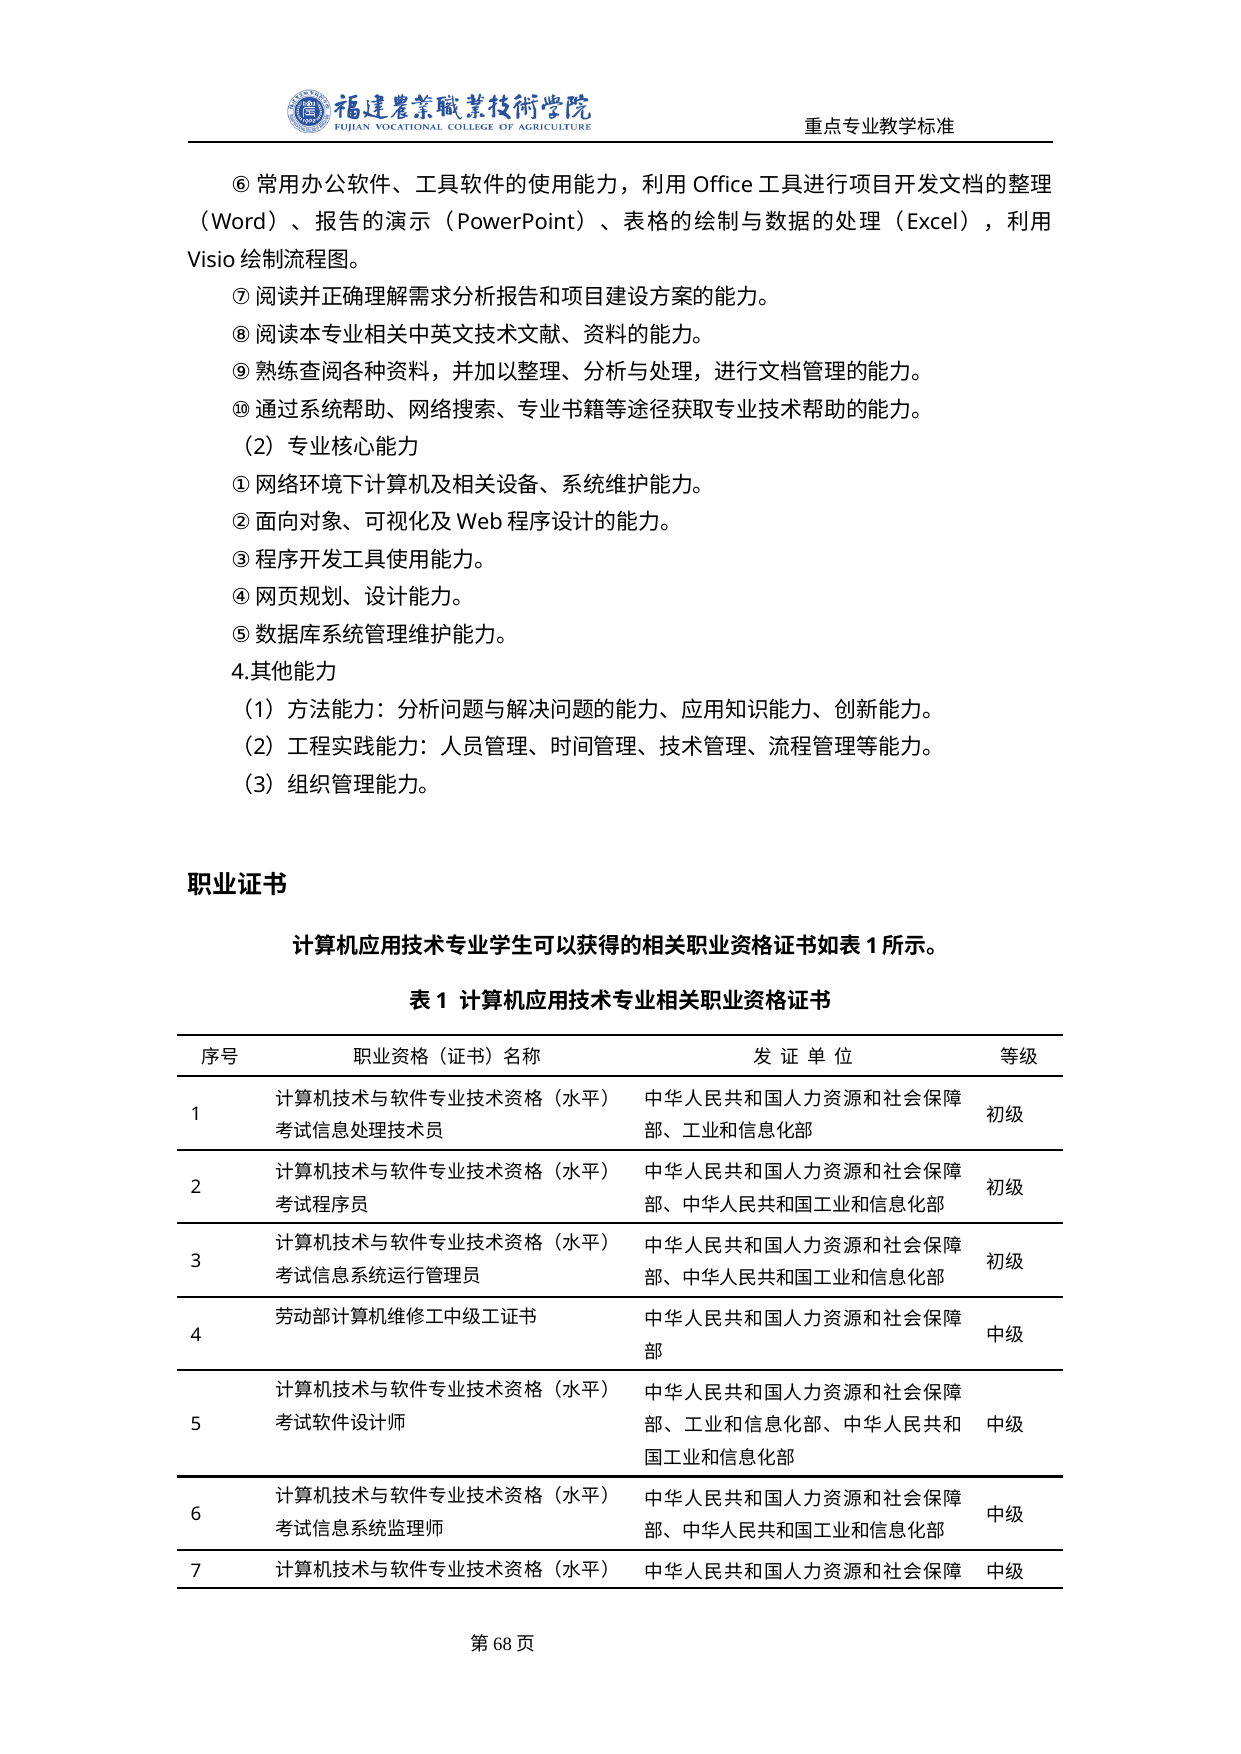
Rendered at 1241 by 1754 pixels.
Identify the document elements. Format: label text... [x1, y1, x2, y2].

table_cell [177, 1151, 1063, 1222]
text ⑤数据库系统管理维护能力。 [187, 612, 1053, 649]
text 表1 计算机应用技术专业相关职业资格证书 [187, 983, 1053, 1015]
text （2）工程实践能力：人员管理、时间管理、技术管理、流程管理等能力。 [187, 724, 1053, 762]
text （1）方法能力：分析问题与解决问题的能力、应用知识能力、创新能力。 [187, 687, 1053, 724]
text ②面向对象、可视化及Web程序设计的能力。 [187, 499, 1053, 537]
text ⑨熟练查阅各种资料，并加以整理、分析与处理，进行文档管理的能力。 [187, 349, 1053, 387]
text （2）专业核心能力 [187, 424, 1053, 462]
text ⑥常用办公软件、工具软件的使用能力，利用Office工具进行项目开发文档的整理（Word）、报告的演示（PowerPoint）、表格的绘制与数据的处理（Excel），利用Visio绘制流程图。 [187, 162, 1053, 274]
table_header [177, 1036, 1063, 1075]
text ③程序开发工具使用能力。 [187, 537, 1053, 574]
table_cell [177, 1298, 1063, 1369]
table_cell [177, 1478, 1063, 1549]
text ①网络环境下计算机及相关设备、系统维护能力。 [187, 462, 1053, 499]
picture [285, 88, 601, 134]
text ⑩通过系统帮助、网络搜索、专业书籍等途径获取专业技术帮助的能力。 [187, 387, 1053, 424]
text 职业证书 [187, 850, 1053, 915]
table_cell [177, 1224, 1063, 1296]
text ④网页规划、设计能力。 [187, 574, 1053, 612]
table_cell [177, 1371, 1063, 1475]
text ⑧阅读本专业相关中英文技术文献、资料的能力。 [187, 312, 1053, 349]
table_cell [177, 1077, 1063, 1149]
text 4.其他能力 [187, 649, 1053, 687]
text 计算机应用技术专业学生可以获得的相关职业资格证书如表1所示。 [187, 928, 1053, 960]
text ⑦阅读并正确理解需求分析报告和项目建设方案的能力。 [187, 274, 1053, 312]
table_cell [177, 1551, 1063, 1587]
text （3）组织管理能力。 [187, 762, 1053, 799]
